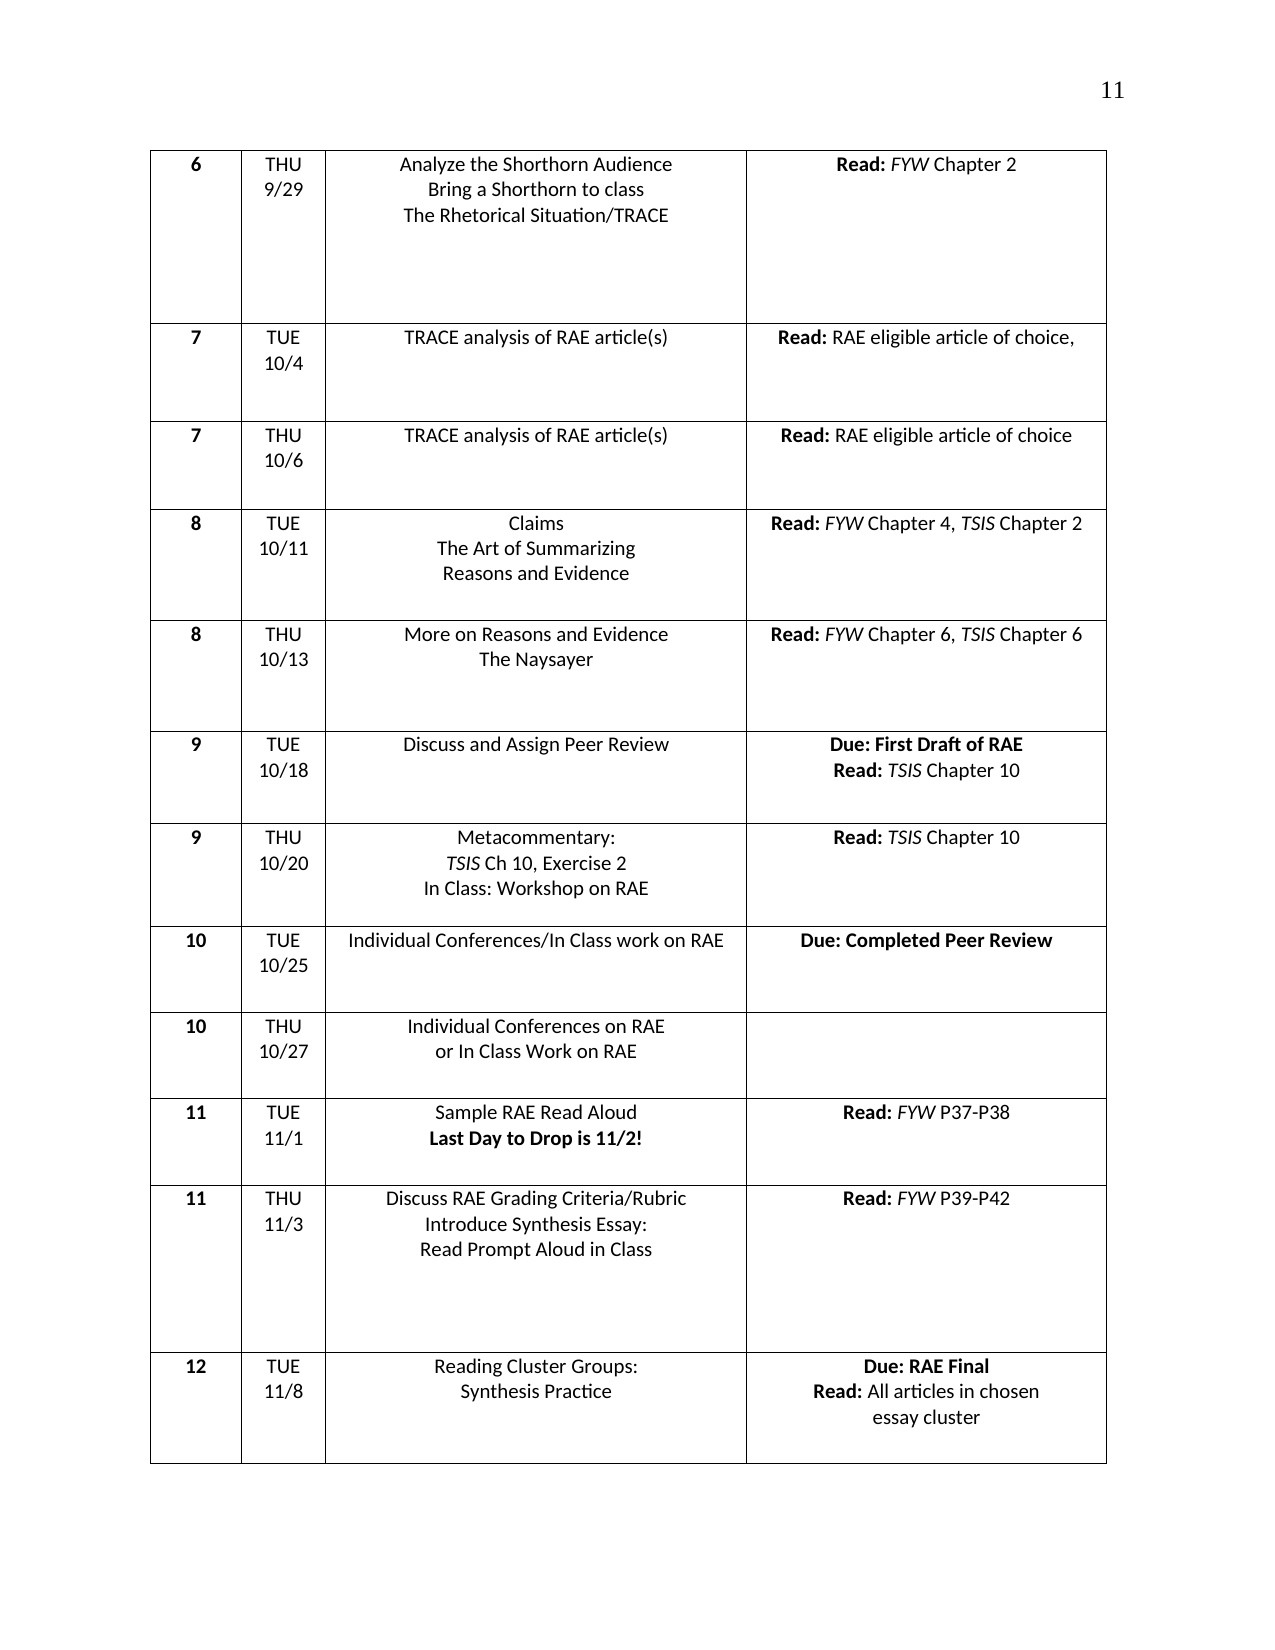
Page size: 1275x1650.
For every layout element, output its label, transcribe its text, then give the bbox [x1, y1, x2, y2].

table_cell Read: FYW P37-P38 [747, 1099, 1106, 1184]
table_cell TUE 11/8 [242, 1353, 325, 1463]
table_cell THU 10/13 [242, 621, 325, 731]
table_cell TRACE analysis of RAE article(s) [326, 324, 746, 421]
table_cell 7 [151, 324, 241, 421]
table_cell 8 [151, 621, 241, 731]
table_cell 11 [151, 1099, 241, 1184]
table_cell 9 [151, 732, 241, 823]
table_cell Read: FYW P39-P42 [747, 1186, 1106, 1352]
table_cell THU 11/3 [242, 1186, 325, 1352]
table_cell 7 [151, 422, 241, 509]
table_cell TRACE analysis of RAE article(s) [326, 422, 746, 509]
table_cell Read: FYW Chapter 2 [747, 151, 1106, 323]
table_cell 10 [151, 927, 241, 1012]
table_cell THU 10/20 [242, 824, 325, 926]
table_cell TUE 10/18 [242, 732, 325, 823]
table_cell Individual Conferences on RAE or In Class Work on RAE [326, 1013, 746, 1098]
table_cell Reading Cluster Groups: Synthesis Practice [326, 1353, 746, 1463]
table_cell Read: FYW Chapter 4, TSIS Chapter 2 [747, 510, 1106, 620]
table_cell Claims The Art of Summarizing Reasons and Evidence [326, 510, 746, 620]
table_cell Individual Conferences/In Class work on RAE [326, 927, 746, 1012]
table_cell [747, 1013, 1106, 1098]
table_cell Sample RAE Read Aloud Last Day to Drop is 11/2! [326, 1099, 746, 1184]
table_cell Metacommentary: TSIS Ch 10, Exercise 2 In Class: Workshop on RAE [326, 824, 746, 926]
table_cell 12 [151, 1353, 241, 1463]
table_cell TUE 11/1 [242, 1099, 325, 1184]
table_cell 8 [151, 510, 241, 620]
table_cell Due: RAE Final Read: All articles in chosen essay cluster [747, 1353, 1106, 1463]
table_cell THU 10/6 [242, 422, 325, 509]
table_cell THU 9/29 [242, 151, 325, 323]
table_cell Read: RAE eligible article of choice [747, 422, 1106, 509]
table_cell 11 [151, 1186, 241, 1352]
table_cell Read: TSIS Chapter 10 [747, 824, 1106, 926]
table_cell Read: RAE eligible article of choice, [747, 324, 1106, 421]
table_cell 9 [151, 824, 241, 926]
table_cell TUE 10/25 [242, 927, 325, 1012]
table_cell Discuss RAE Grading Criteria/Rubric Introduce Synthesis Essay: Read Prompt Aloud in Class [326, 1186, 746, 1352]
table_cell 10 [151, 1013, 241, 1098]
table_cell TUE 10/11 [242, 510, 325, 620]
table_cell Read: FYW Chapter 6, TSIS Chapter 6 [747, 621, 1106, 731]
table_cell More on Reasons and Evidence The Naysayer [326, 621, 746, 731]
table_cell Discuss and Assign Peer Review [326, 732, 746, 823]
table_cell Due: Completed Peer Review [747, 927, 1106, 1012]
table_cell TUE 10/4 [242, 324, 325, 421]
table_cell Due: First Draft of RAE Read: TSIS Chapter 10 [747, 732, 1106, 823]
table_cell 6 [151, 151, 241, 323]
table_cell THU 10/27 [242, 1013, 325, 1098]
table_cell Analyze the Shorthorn Audience Bring a Shorthorn to class The Rhetorical Situation/TRACE [326, 151, 746, 323]
